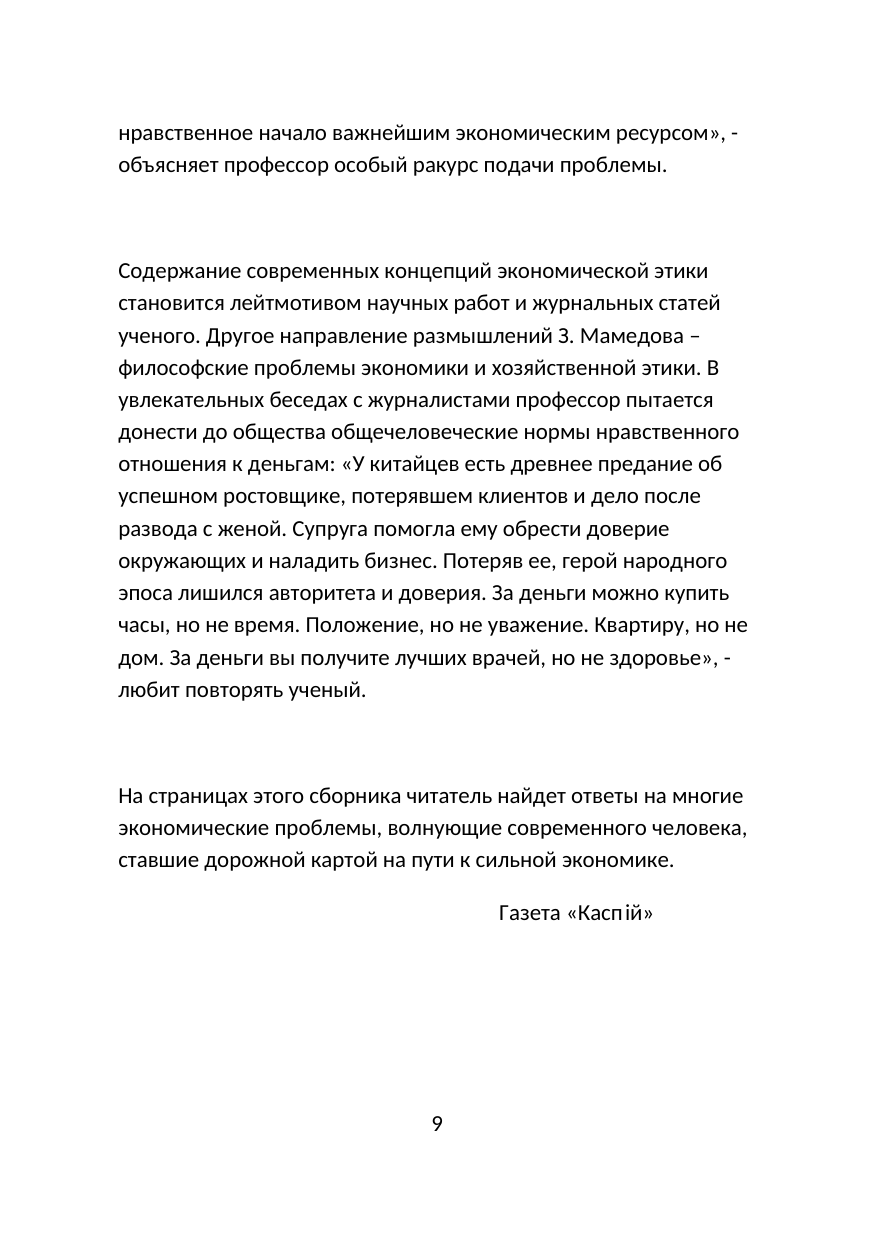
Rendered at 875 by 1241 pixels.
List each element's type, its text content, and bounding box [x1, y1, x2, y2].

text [118, 118, 756, 178]
text Газета «Каспiй» [118, 898, 756, 926]
text Содержание современных концепций экономической этики становится лейтмотивом научных работ и журнальных статей ученого. Другое направление размышлений З. Мамедова – философские проблемы экономики и хозяйственной этики. В увлекательных беседах с журналистами профессор пытается донести до общества общечеловеческие нормы нравственного отношения к деньгам: «У китайцев есть древнее предание об успешном ростовщике, потерявшем клиентов и дело после развода с женой. Супруга помогла ему обрести доверие окружающих и наладить бизнес. Потеряв ее, герой народного эпоса лишился авторитета и доверия. За деньги можно купить часы, но не время. Положение, но не уважение. Квартиру, но не дом. За деньги вы получите лучших врачей, но не здоровье», - любит повторять ученый. [118, 256, 756, 703]
text На страницах этого сборника читатель найдет ответы на многие экономические проблемы, волнующие современного человека, ставшие дорожной картой на пути к сильной экономике. [118, 781, 756, 873]
